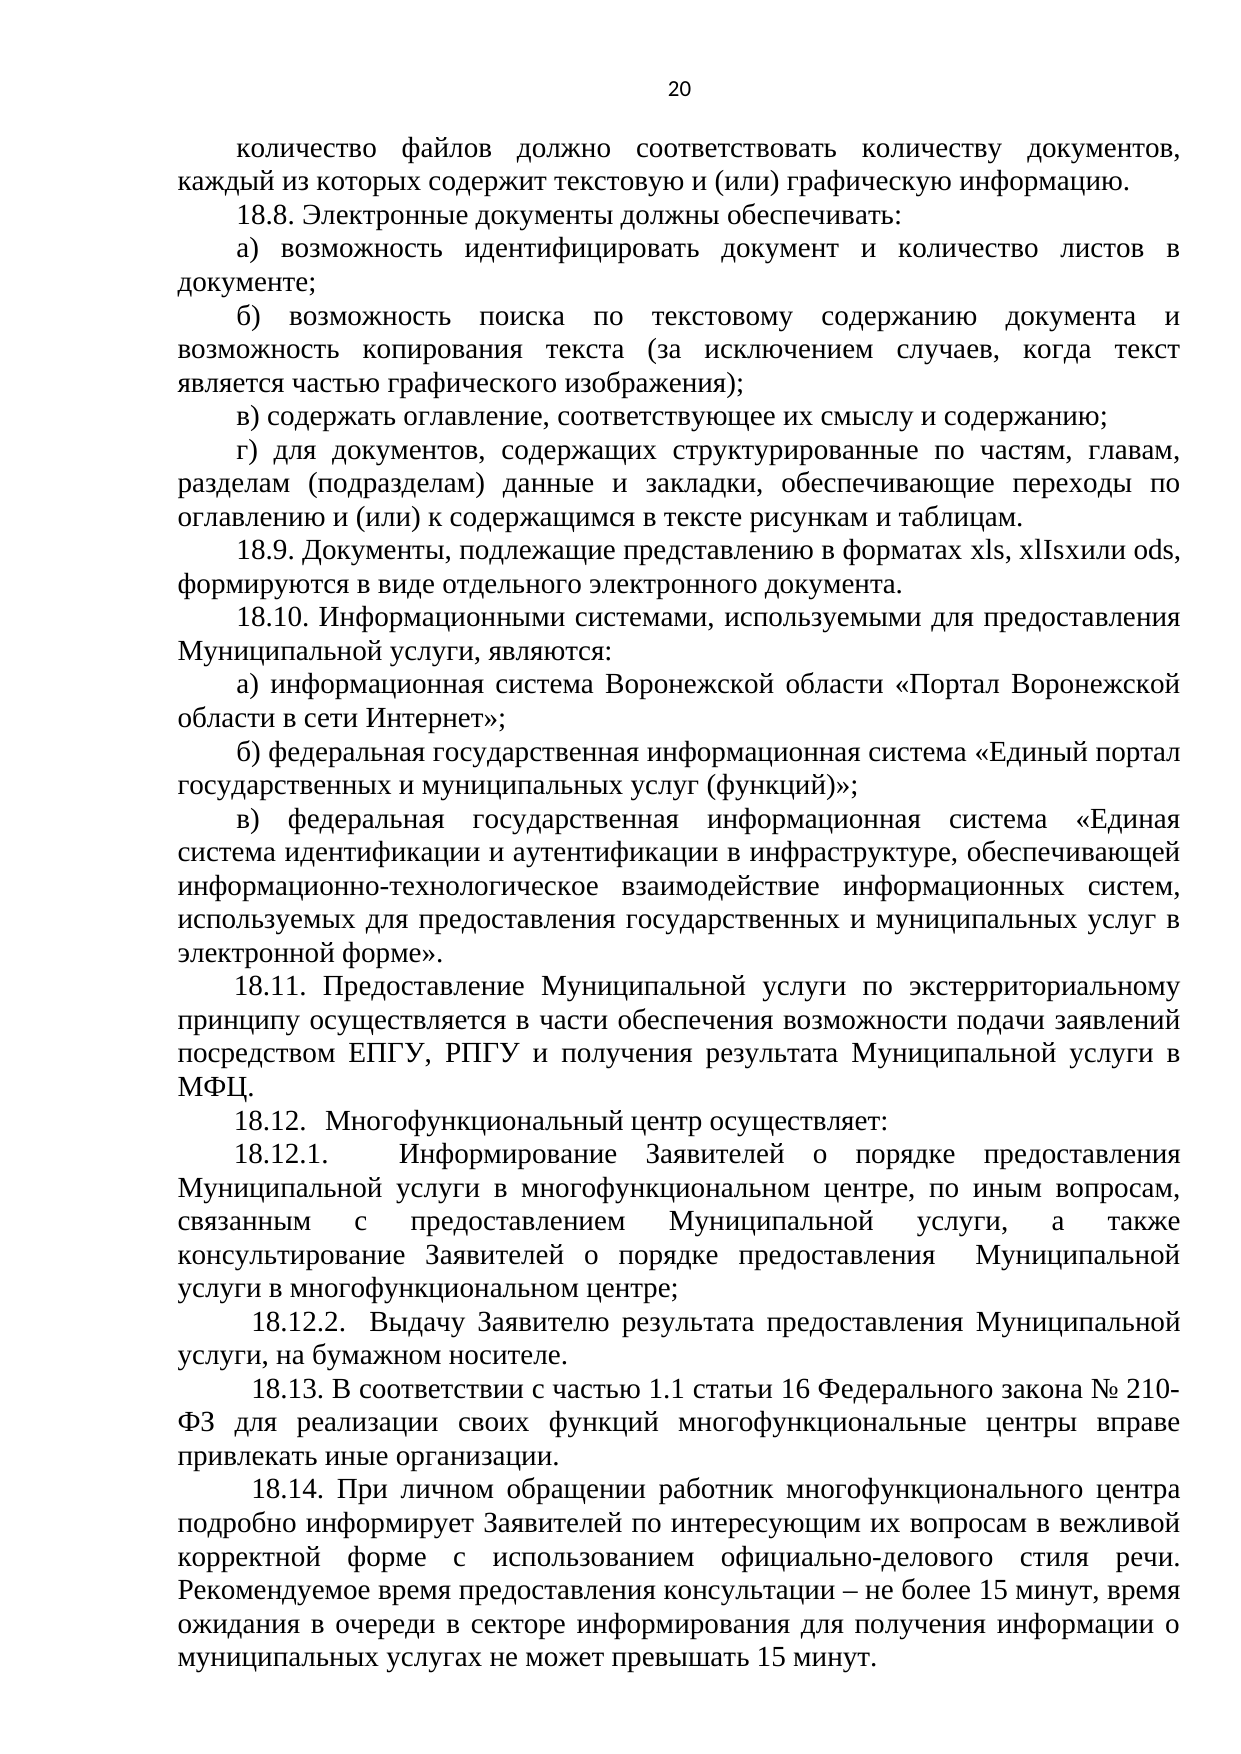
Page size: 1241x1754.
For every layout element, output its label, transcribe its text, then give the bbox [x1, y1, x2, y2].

text 18.8. Электронные документы должны обеспечивать: [177, 197, 1181, 231]
text а) возможность идентифицировать документ и количество листов в документе; [177, 231, 1181, 298]
text 18.14. При личном обращении работник многофункционального центра подробно информирует Заявителей по интересующим их вопросам в вежливой корректной форме с использованием официально-делового стиля речи. Рекомендуемое время предоставления консультации – не более 15 минут, время ожидания в очереди в секторе информирования для получения информации о муниципальных услугах не может превышать 15 минут. [177, 1472, 1181, 1673]
text количество файлов должно соответствовать количеству документов, каждый из которых содержит текстовую и (или) графическую информацию. [177, 130, 1181, 197]
list Выдачу Заявителю результата предоставления Муниципальной услуги, на бумажном носителе. [177, 1304, 1181, 1371]
text 18.10. Информационными системами, используемыми для предоставления Муниципальной услуги, являются: [177, 599, 1181, 667]
text б) федеральная государственная информационная система «Единый портал государственных и муниципальных услуг (функций)»; [177, 734, 1181, 801]
text 18.11. Предоставление Муниципальной услуги по экстерриториальному принципу осуществляется в части обеспечения возможности подачи заявлений посредством ЕПГУ, РПГУ и получения результата Муниципальной услуги в МФЦ. [177, 968, 1181, 1103]
text г) для документов, содержащих структурированные по частям, главам, разделам (подразделам) данные и закладки, обеспечивающие переходы по оглавлению и (или) к содержащимся в тексте рисункам и таблицам. [177, 432, 1181, 532]
text в) содержать оглавление, соответствующее их смыслу и содержанию; [177, 398, 1181, 432]
text в) федеральная государственная информационная система «Единая система идентификации и аутентификации в инфраструктуре, обеспечивающей информационно-технологическое взаимодействие информационных систем, используемых для предоставления государственных и муниципальных услуг в электронной форме». [177, 801, 1181, 968]
text 18.9. Документы, подлежащие представлению в форматах xls, xlIsxили ods, формируются в виде отдельного электронного документа. [177, 532, 1181, 599]
text 18.13. В соответствии с частью 1.1 статьи 16 Федерального закона № 210-ФЗ для реализации своих функций многофункциональные центры вправе привлекать иные организации. [177, 1371, 1181, 1472]
list Многофункциональный центр осуществляет: [177, 1103, 1181, 1136]
text б) возможность поиска по текстовому содержанию документа и возможность копирования текста (за исключением случаев, когда текст является частью графического изображения); [177, 298, 1181, 398]
text а) информационная система Воронежской области «Портал Воронежской области в сети Интернет»; [177, 667, 1181, 734]
list Информирование Заявителей о порядке предоставления Муниципальной услуги в многофункциональном центре, по иным вопросам, связанным с предоставлением Муниципальной услуги, а также консультирование Заявителей о порядке предоставления Муниципальной услуги в многофункциональном центре; [177, 1136, 1181, 1304]
